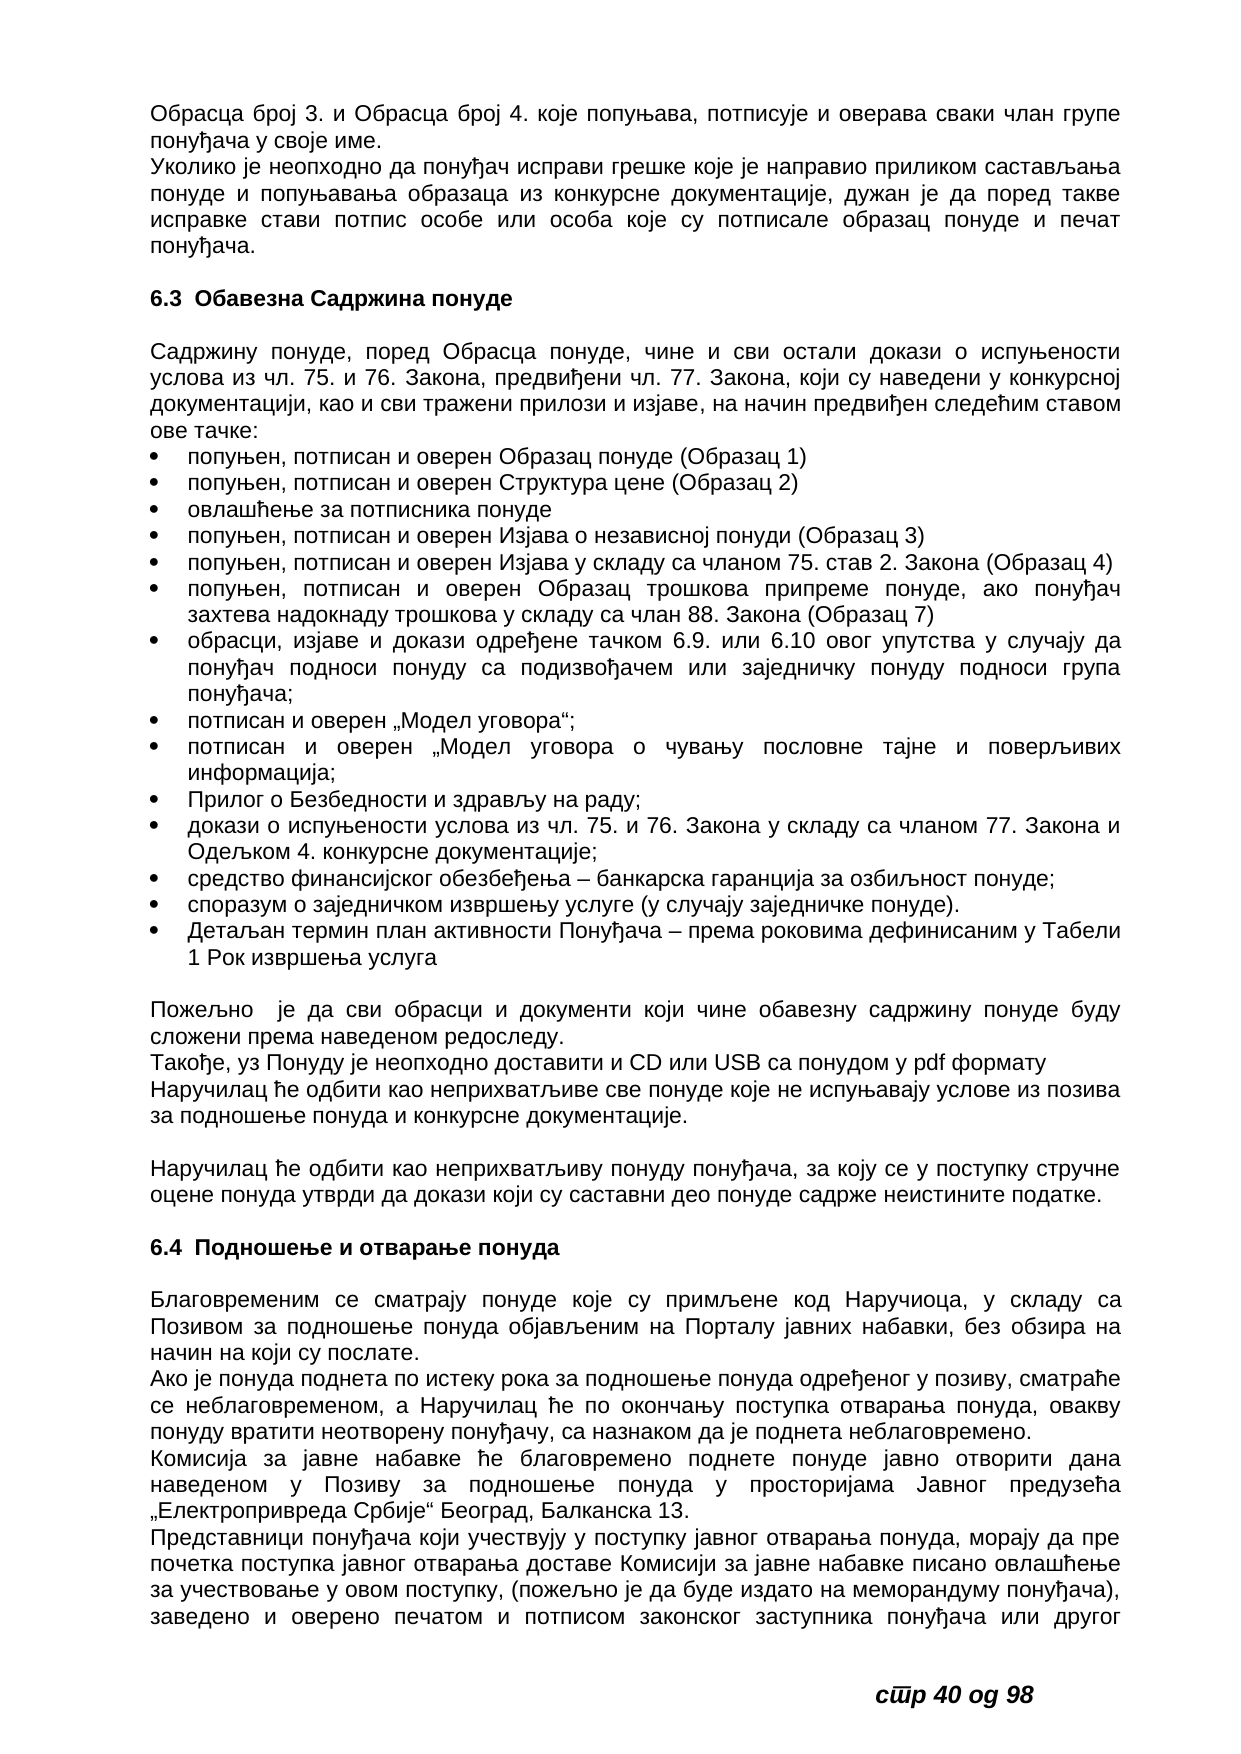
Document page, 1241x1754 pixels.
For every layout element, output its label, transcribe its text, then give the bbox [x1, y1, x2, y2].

text Комисија за јавне набавке ће благовремено поднете понуде јавно отворити дана наведеном у Позиву за подношење понуда у просторијама Јавног предузећа „Електропривреда Србије“ Београд, Балканска 13. [150, 1444, 1121, 1523]
text попуњен, потписан и оверен Изјава у складу са чланом 75. став 2. Закона (Образац 4) [150, 548, 1121, 575]
text попуњен, потписан и оверен Структура цене (Образац 2) [150, 469, 1121, 496]
text Садржину понуде, поред Обрасца понуде, чине и сви остали докази о испуњености услова из чл. 75. и 76. Закона, предвиђени чл. 77. Закона, који су наведени у конкурсној документацији, као и сви тражени прилози и изјаве, на начин предвиђен следећим ставом ове тачке: [150, 338, 1121, 443]
text Уколико је неопходно да понуђач исправи грешке које је направио приликом састављања понуде и попуњавања образаца из конкурсне документације, дужан је да поред такве исправке стави потпис особе или особа које су потписале образац понуде и печат понуђача. [150, 153, 1121, 258]
subtitle Обавезна Садржина понуде [150, 285, 1121, 311]
list Пожељно је да сви обрасци и документи који чине обавезну садржину понуде буду сложени према наведеном редоследу. [150, 996, 1121, 1049]
text обрасци, изјаве и докази одређене тачком 6.9. или 6.10 овог упутства у случају да понуђач подноси понуду са подизвођачем или заједничку понуду подноси група понуђача; [150, 627, 1121, 707]
text Наручилац ће одбити као неприхватљиве све понуде које не испуњавају услове из позива за подношење понуда и конкурсне документације. [150, 1076, 1121, 1128]
text попуњен, потписан и оверен Образац понуде (Образац 1) [150, 443, 1121, 469]
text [150, 100, 1121, 153]
text попуњен, потписан и оверен Образац трошкова припреме понуде, ако понуђач захтева надокнаду трошкова у складу са члан 88. Закона (Образац 7) [150, 575, 1121, 627]
text Прилог о Безбедности и здрављу на раду; [150, 786, 1121, 812]
subtitle Подношење и отварање понуда [150, 1234, 1121, 1260]
text Детаљан термин план активности Понуђача – према роковима дефинисаним у Табели 1 Рок извршења услуга [150, 917, 1121, 970]
text овлашћење за потписника понуде [150, 496, 1121, 522]
text Ако је понуда поднета по истеку рока за подношење понуда одређеног у позиву, сматраће се неблаговременом, а Наручилац ће по окончању поступка отварања понуда, овакву понуду вратити неотворену понуђачу, са назнаком да је поднета неблаговремено. [150, 1365, 1121, 1444]
text споразум о заједничком извршењу услуге (у случају заједничке понуде). [150, 891, 1121, 917]
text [150, 1523, 1121, 1629]
text потписан и оверен „Модел уговора“; [150, 707, 1121, 733]
list Такође, уз Понуду је неопходно доставити и CD или USB са понудом у pdf формату [150, 1049, 1121, 1076]
text потписан и оверен „Модел уговора о чувању пословне тајне и поверљивих информација; [150, 733, 1121, 786]
text средство финансијског обезбеђења – банкарска гаранција за озбиљност понуде; [150, 865, 1121, 891]
text докази о испуњености услова из чл. 75. и 76. Закона у складу са чланом 77. Закона и Одељком 4. конкурсне документације; [150, 812, 1121, 865]
text Наручилац ће одбити као неприхватљиву понуду понуђача, за коју се у поступку стручне оцене понуда утврди да докази који су саставни део понуде садрже неистините податке. [150, 1154, 1121, 1207]
text попуњен, потписан и оверен Изјава о независној понуди (Образац 3) [150, 522, 1121, 548]
text Благовременим се сматрају понуде које су примљене код Наручиоца, у складу са Позивом за подношење понуда објављеним на Порталу јавних набавки, без обзира на начин на који су послате. [150, 1286, 1121, 1365]
